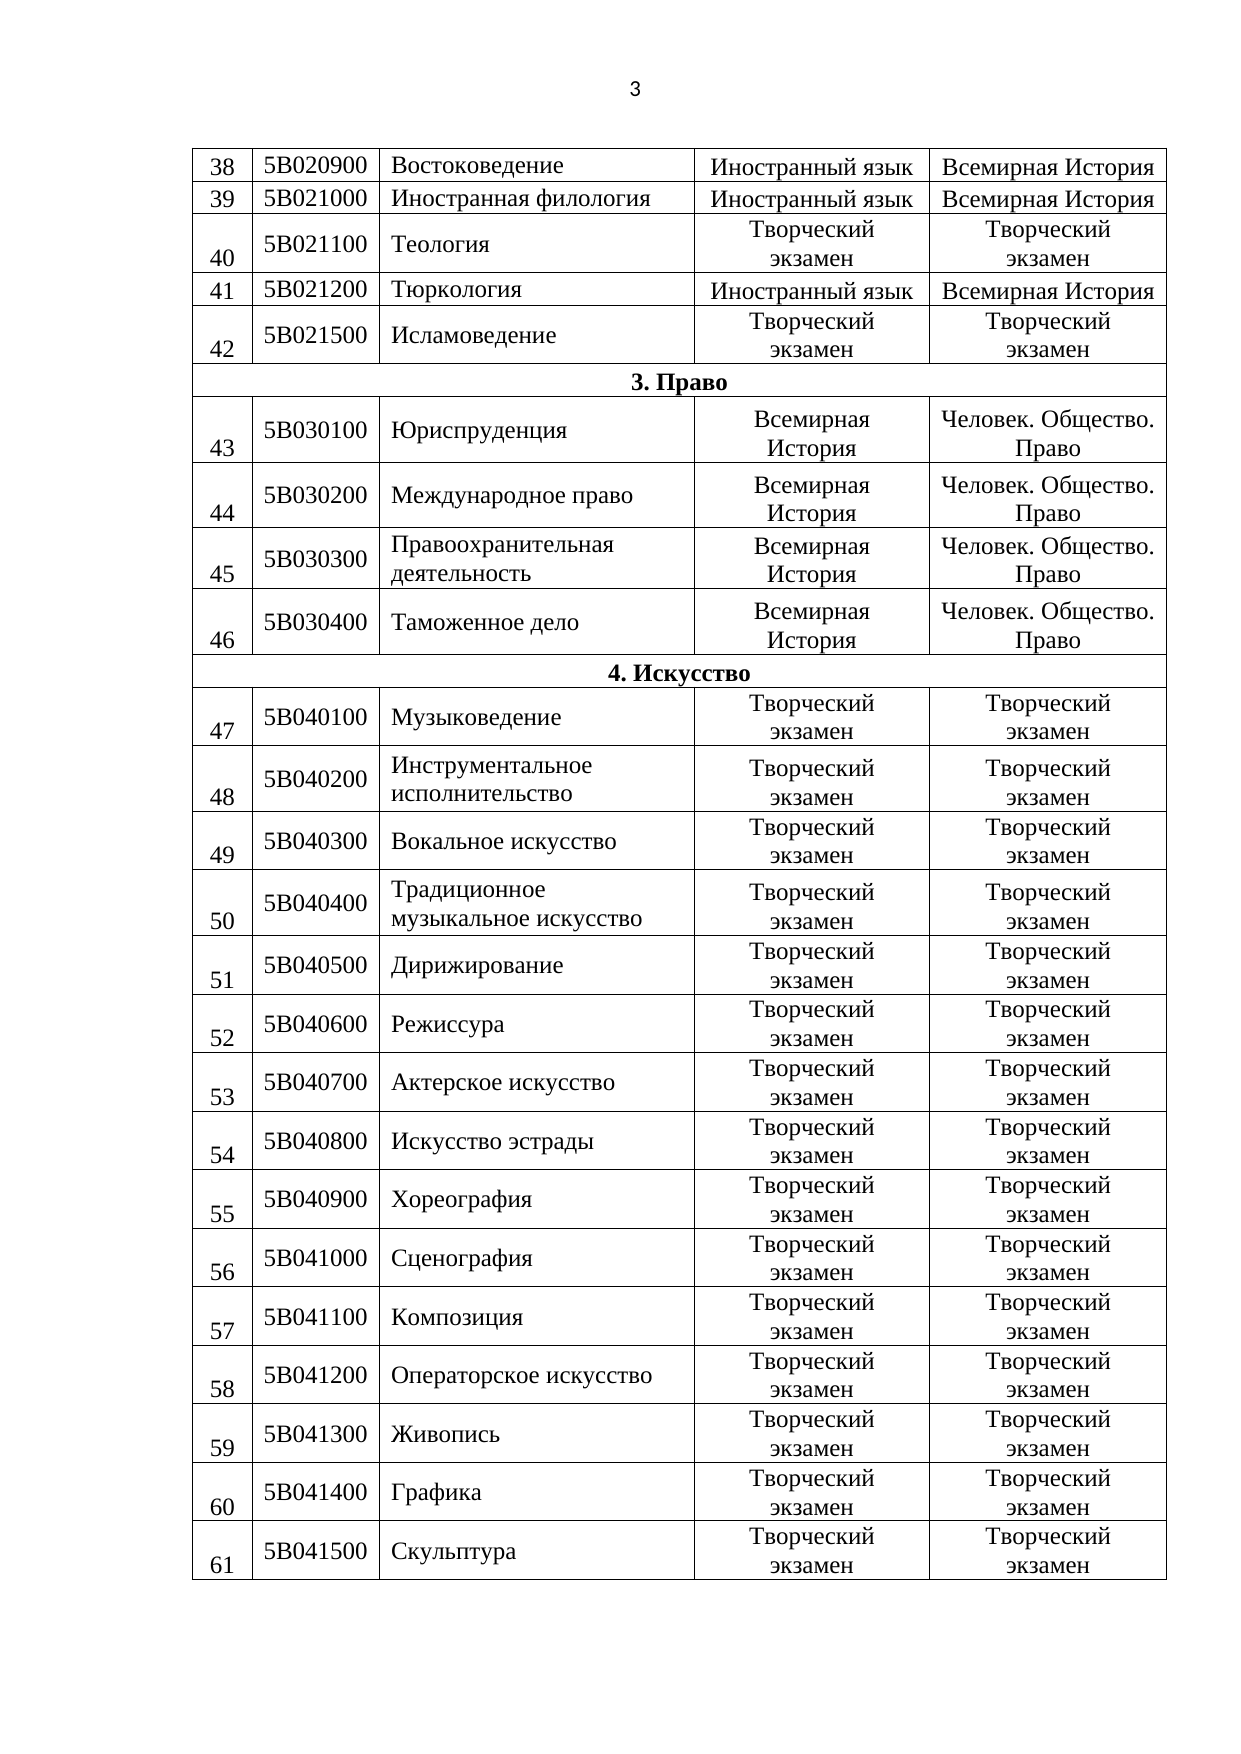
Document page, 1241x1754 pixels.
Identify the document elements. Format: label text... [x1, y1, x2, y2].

table_cell Музыковедение [380, 688, 694, 745]
table_cell Творческий экзамен [695, 1463, 929, 1520]
table_cell Вокальное искусство [380, 812, 694, 869]
table_cell 50 [193, 870, 252, 935]
table_cell 46 [193, 589, 252, 654]
table_cell Человек. Общество. Право [930, 463, 1166, 527]
table_cell 5В021000 [253, 182, 379, 213]
table_cell Международное право [380, 463, 694, 527]
table_cell Творческий экзамен [930, 1053, 1166, 1111]
table_cell 5В030300 [253, 528, 379, 588]
table_cell Творческий экзамен [695, 1404, 929, 1462]
table_cell Актерское искусство [380, 1053, 694, 1111]
table_cell Юриспруденция [380, 397, 694, 462]
table_cell Творческий экзамен [930, 1112, 1166, 1169]
table_cell 5В041300 [253, 1404, 379, 1462]
table_cell Дирижирование [380, 936, 694, 993]
table_cell 5В041400 [253, 1463, 379, 1520]
table_cell 5В021100 [253, 214, 379, 272]
table_cell Творческий экзамен [930, 1170, 1166, 1228]
table_cell Творческий экзамен [695, 1229, 929, 1286]
table_cell Иностранный язык [695, 182, 929, 213]
table_cell Творческий экзамен [695, 936, 929, 993]
table_cell Тюркология [380, 273, 694, 305]
table_cell 5В040700 [253, 1053, 379, 1111]
table_cell Всемирная История [695, 589, 929, 654]
table_cell 5В020900 [253, 149, 379, 181]
table_cell Всемирная История [695, 528, 929, 588]
table_cell 3. Право [193, 364, 1166, 396]
table_cell Творческий экзамен [695, 812, 929, 869]
table_cell Правоохранительная деятельность [380, 528, 694, 588]
table_cell 5В040300 [253, 812, 379, 869]
table_cell 5В041000 [253, 1229, 379, 1286]
table_cell 39 [193, 182, 252, 213]
table_cell Творческий экзамен [695, 214, 929, 272]
table_cell Творческий экзамен [695, 1053, 929, 1111]
table_cell Творческий экзамен [930, 812, 1166, 869]
table_cell Творческий экзамен [930, 995, 1166, 1052]
table_cell Теология [380, 214, 694, 272]
table_cell Творческий экзамен [695, 746, 929, 811]
table_cell Человек. Общество. Право [930, 589, 1166, 654]
table_cell Творческий экзамен [695, 1170, 929, 1228]
table_cell Творческий экзамен [930, 936, 1166, 993]
table_cell 41 [193, 273, 252, 305]
table_cell 52 [193, 995, 252, 1052]
table_cell Творческий экзамен [695, 306, 929, 363]
table_cell Творческий экзамен [695, 1287, 929, 1345]
table_cell Востоковедение [380, 149, 694, 181]
table_cell 5В030100 [253, 397, 379, 462]
table_cell 5В040500 [253, 936, 379, 993]
table_cell 57 [193, 1287, 252, 1345]
table_cell Иностранный язык [695, 273, 929, 305]
table_cell Операторское искусство [380, 1346, 694, 1403]
table_cell 61 [193, 1521, 252, 1579]
table_cell Творческий экзамен [695, 870, 929, 935]
table_cell Творческий экзамен [930, 1463, 1166, 1520]
table_cell 59 [193, 1404, 252, 1462]
table_cell 5В021200 [253, 273, 379, 305]
table_cell 5В030400 [253, 589, 379, 654]
table_cell Традиционное музыкальное искусство [380, 870, 694, 935]
table_cell Всемирная История [695, 397, 929, 462]
table_cell 54 [193, 1112, 252, 1169]
table_cell Искусство эстрады [380, 1112, 694, 1169]
table_cell Всемирная История [930, 273, 1166, 305]
table_cell Творческий экзамен [930, 306, 1166, 363]
table_cell 49 [193, 812, 252, 869]
table_cell Человек. Общество. Право [930, 397, 1166, 462]
table_cell Живопись [380, 1404, 694, 1462]
table_cell 43 [193, 397, 252, 462]
table_cell 5В021500 [253, 306, 379, 363]
table_cell 51 [193, 936, 252, 993]
table_cell Творческий экзамен [930, 1404, 1166, 1462]
table_cell Всемирная История [930, 149, 1166, 181]
table_cell Творческий экзамен [930, 746, 1166, 811]
table_cell Творческий экзамен [695, 688, 929, 745]
table_cell Творческий экзамен [930, 1346, 1166, 1403]
table_cell 40 [193, 214, 252, 272]
table_cell Человек. Общество. Право [930, 528, 1166, 588]
table_cell 53 [193, 1053, 252, 1111]
table_cell 56 [193, 1229, 252, 1286]
table_cell Скульптура [380, 1521, 694, 1579]
table_cell Творческий экзамен [930, 1521, 1166, 1579]
table_cell 44 [193, 463, 252, 527]
table_cell 4. Искусство [193, 655, 1166, 687]
table_cell 5В040800 [253, 1112, 379, 1169]
table_cell 48 [193, 746, 252, 811]
table_cell 47 [193, 688, 252, 745]
table_cell 42 [193, 306, 252, 363]
table_cell Иностранный язык [695, 149, 929, 181]
table_cell 5В041100 [253, 1287, 379, 1345]
table_cell Композиция [380, 1287, 694, 1345]
table_cell Творческий экзамен [695, 1346, 929, 1403]
table_cell Творческий экзамен [930, 688, 1166, 745]
table_cell 5В040100 [253, 688, 379, 745]
table_cell Творческий экзамен [930, 1287, 1166, 1345]
table_cell 5В040400 [253, 870, 379, 935]
table_cell Творческий экзамен [930, 870, 1166, 935]
table_cell Таможенное дело [380, 589, 694, 654]
table_cell Творческий экзамен [695, 1112, 929, 1169]
table_cell Творческий экзамен [930, 214, 1166, 272]
table_cell Исламоведение [380, 306, 694, 363]
table_cell Графика [380, 1463, 694, 1520]
table_cell 5В040200 [253, 746, 379, 811]
table_cell 60 [193, 1463, 252, 1520]
table_cell 5В041200 [253, 1346, 379, 1403]
table_cell Творческий экзамен [930, 1229, 1166, 1286]
table_cell Режиссура [380, 995, 694, 1052]
table_cell 45 [193, 528, 252, 588]
table_cell Всемирная История [695, 463, 929, 527]
table_cell Всемирная История [930, 182, 1166, 213]
table_cell 55 [193, 1170, 252, 1228]
table_cell 5В030200 [253, 463, 379, 527]
table_cell 5В040900 [253, 1170, 379, 1228]
table_cell 5В041500 [253, 1521, 379, 1579]
table_cell 38 [193, 149, 252, 181]
table_cell Хореография [380, 1170, 694, 1228]
table_cell Творческий экзамен [695, 995, 929, 1052]
table_cell 5В040600 [253, 995, 379, 1052]
table_cell Иностранная филология [380, 182, 694, 213]
table_cell Сценография [380, 1229, 694, 1286]
table_cell 58 [193, 1346, 252, 1403]
table_cell Творческий экзамен [695, 1521, 929, 1579]
table_cell Инструментальное исполнительство [380, 746, 694, 811]
